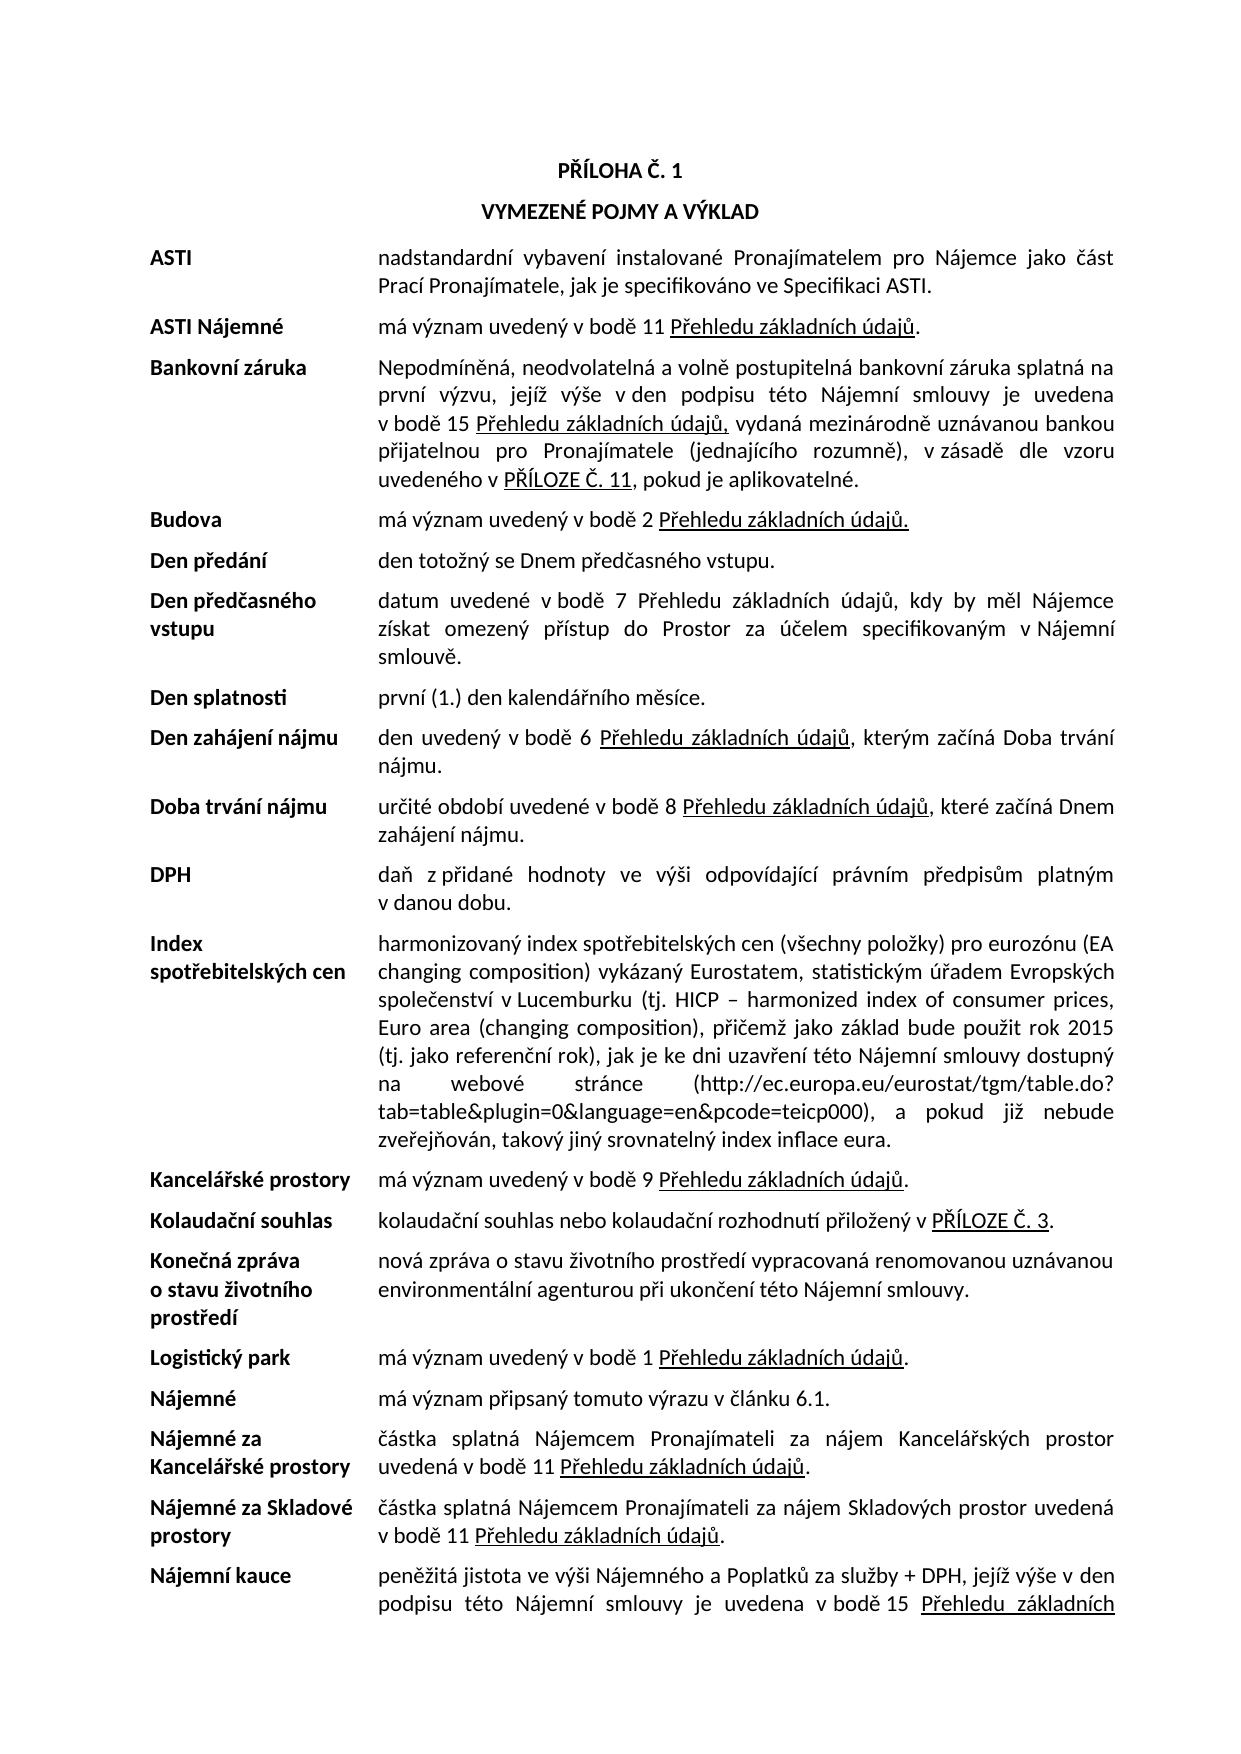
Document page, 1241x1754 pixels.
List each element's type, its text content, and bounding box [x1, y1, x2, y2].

table_cell Den předčasného vstupu [139, 580, 367, 677]
table_header nadstandardní vybavení instalované Pronajímatelem pro Nájemce jako část Prací Pronajímatele, jak je specifikováno ve Specifikaci ASTI. [367, 237, 1126, 306]
table_cell Den splatnosti [139, 677, 367, 717]
table_cell Nájemné [139, 1378, 367, 1418]
table_cell Nájemné za Kancelářské prostory [139, 1418, 367, 1487]
table_cell má význam uvedený v bodě 11 Přehledu základních údajů. [367, 306, 1126, 346]
table_cell Konečná zpráva o stavu životního prostředí [139, 1240, 367, 1337]
table_cell daň z přidané hodnoty ve výši odpovídající právním předpisům platným v danou dobu. [367, 854, 1126, 923]
table_cell Nájemné za Skladové prostory [139, 1487, 367, 1555]
table_cell Kolaudační souhlas [139, 1200, 367, 1240]
table_cell Bankovní záruka [139, 346, 367, 499]
table_cell určité období uvedené v bodě 8 Přehledu základních údajů, které začíná Dnem zahájení nájmu. [367, 786, 1126, 854]
table_cell částka splatná Nájemcem Pronajímateli za nájem Skladových prostor uvedená v bodě 11 Přehledu základních údajů. [367, 1487, 1126, 1555]
table_cell Doba trvání nájmu [139, 786, 367, 854]
table_cell kolaudační souhlas nebo kolaudační rozhodnutí přiložený v PŘÍLOZE Č. 3. [367, 1200, 1126, 1240]
table_cell den totožný se Dnem předčasného vstupu. [367, 540, 1126, 580]
table_cell Nájemní kauce [139, 1555, 367, 1617]
table_cell má význam uvedený v bodě 9 Přehledu základních údajů. [367, 1159, 1126, 1200]
table_cell první (1.) den kalendářního měsíce. [367, 677, 1126, 717]
table_cell den uvedený v bodě 6 Přehledu základních údajů, kterým začíná Doba trvání nájmu. [367, 717, 1126, 786]
table_cell částka splatná Nájemcem Pronajímateli za nájem Kancelářských prostor uvedená v bodě 11 Přehledu základních údajů. [367, 1418, 1126, 1487]
table_cell DPH [139, 854, 367, 923]
table_cell Nepodmíněná, neodvolatelná a volně postupitelná bankovní záruka splatná na první výzvu, jejíž výše v den podpisu této Nájemní smlouvy je uvedena v bodě 15 Přehledu základních údajů, vydaná mezinárodně uznávanou bankou přijatelnou pro Pronajímatele (jednajícího rozumně), v zásadě dle vzoru uvedeného v PŘÍLOZE Č. 11, pokud je aplikovatelné. [367, 346, 1126, 499]
text VYMEZENÉ POJMY A VÝKLAD [150, 197, 1090, 225]
table_cell nová zpráva o stavu životního prostředí vypracovaná renomovanou uznávanou environmentální agenturou při ukončení této Nájemní smlouvy. [367, 1240, 1126, 1337]
table_cell má význam uvedený v bodě 2 Přehledu základních údajů. [367, 499, 1126, 539]
table_header ASTI [139, 237, 367, 306]
table_cell Logistický park [139, 1337, 367, 1377]
table_cell Den předání [139, 540, 367, 580]
table_cell harmonizovaný index spotřebitelských cen (všechny položky) pro eurozónu (EA changing composition) vykázaný Eurostatem, statistickým úřadem Evropských společenství v Lucemburku (tj. HICP – harmonized index of consumer prices, Euro area (changing composition), přičemž jako základ bude použit rok 2015 (tj. jako referenční rok), jak je ke dni uzavření této Nájemní smlouvy dostupný na webové stránce (http://ec.europa.eu/eurostat/tgm/table.do?tab=table&plugin=0&language=en&pcode=teicp000), a pokud již nebude zveřejňován, takový jiný srovnatelný index inflace eura. [367, 923, 1126, 1159]
text PŘÍLOHA Č. 1 [150, 156, 1090, 184]
table_cell Budova [139, 499, 367, 539]
table_cell Den zahájení nájmu [139, 717, 367, 786]
table_cell Kancelářské prostory [139, 1159, 367, 1200]
table_cell Index spotřebitelských cen [139, 923, 367, 1159]
table_cell ASTI Nájemné [139, 306, 367, 346]
table_cell má význam připsaný tomuto výrazu v článku 6.1. [367, 1378, 1126, 1418]
table_cell má význam uvedený v bodě 1 Přehledu základních údajů. [367, 1337, 1126, 1377]
table_cell datum uvedené v bodě 7 Přehledu základních údajů, kdy by měl Nájemce získat omezený přístup do Prostor za účelem specifikovaným v Nájemní smlouvě. [367, 580, 1126, 677]
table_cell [367, 1555, 1126, 1617]
